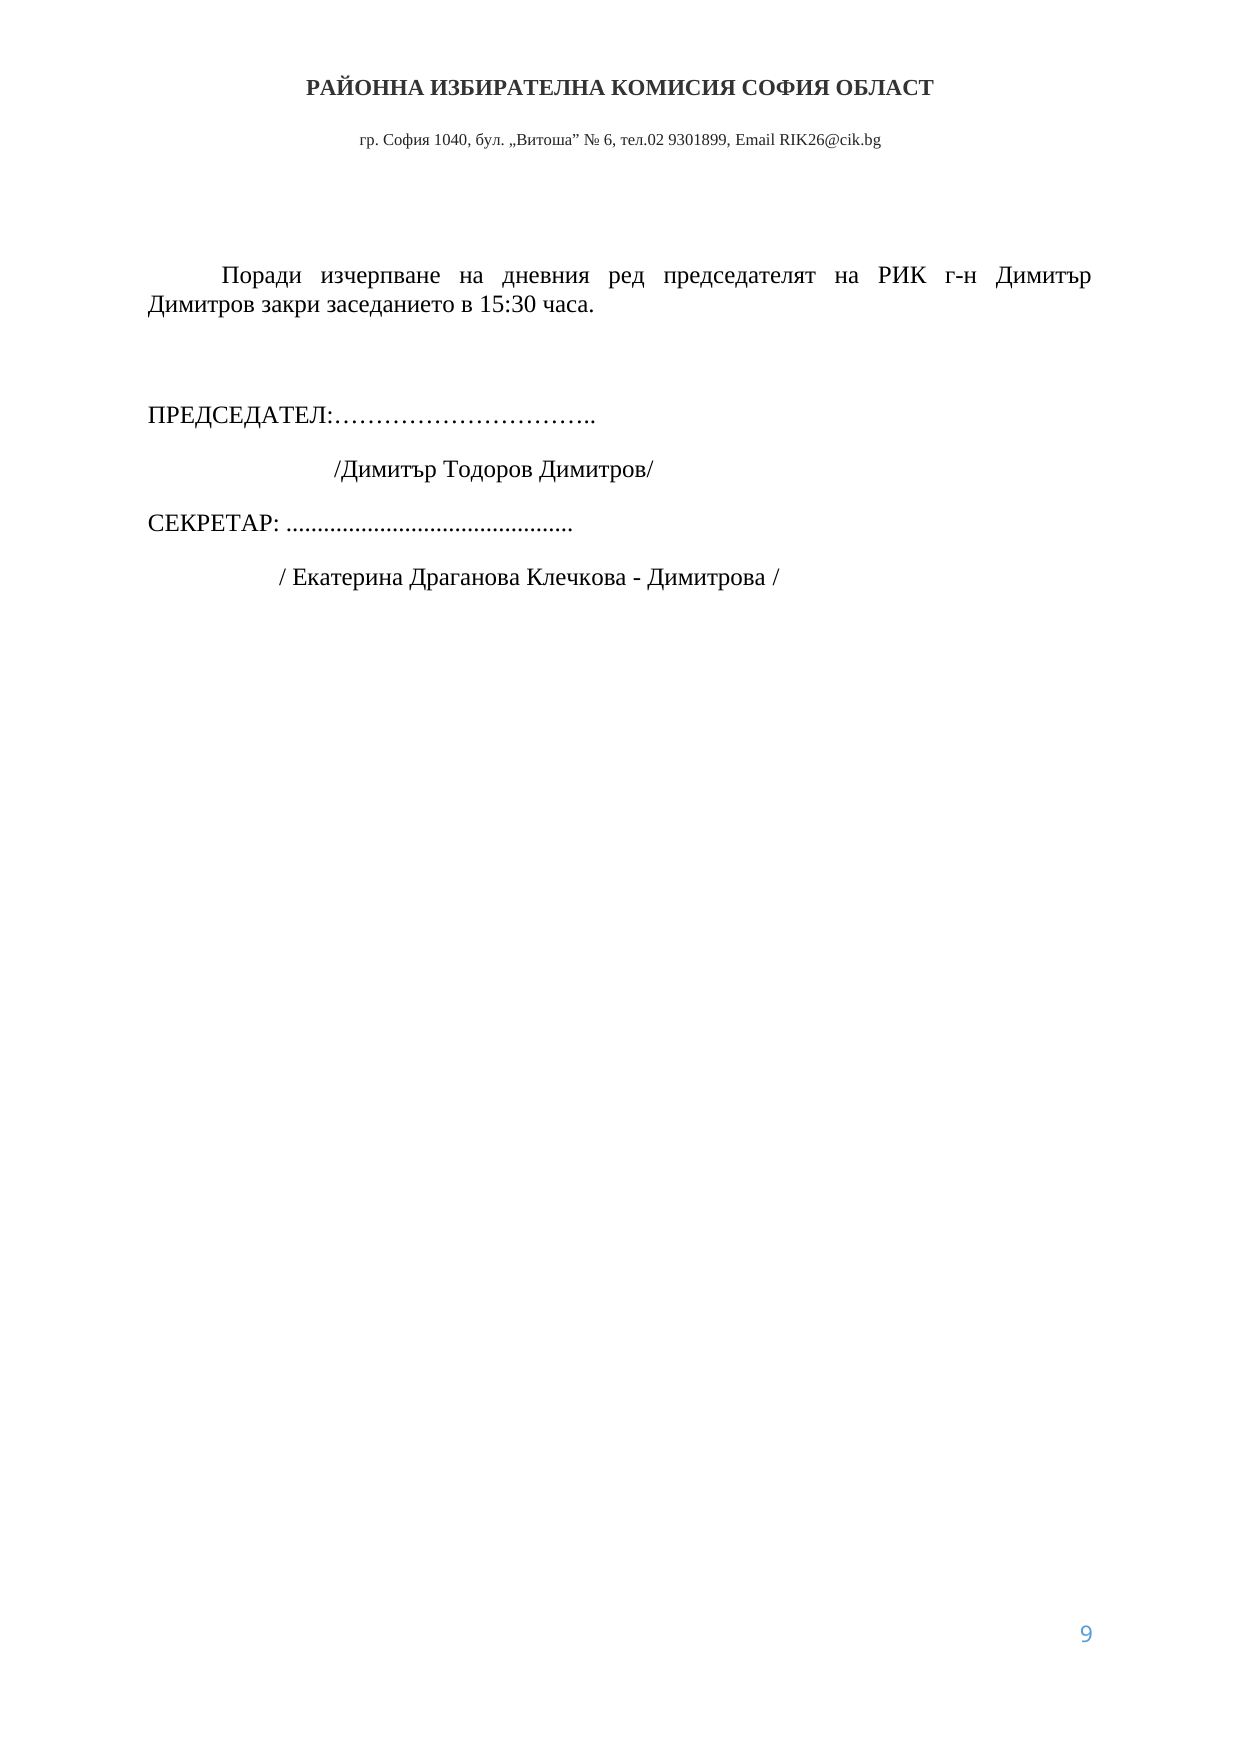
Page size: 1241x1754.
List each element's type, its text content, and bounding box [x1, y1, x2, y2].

text ПРЕДСЕДАТЕЛ:………………………….. [148, 400, 1093, 429]
text /Димитър Тодоров Димитров/ [148, 454, 1093, 483]
text СЕКРЕТАР: .............................................. [148, 508, 1093, 537]
text / Екатерина Драганова Клечкова - Димитрова / [148, 562, 1093, 591]
text Поради изчерпване на дневния ред председателят на РИК г-н Димитър Димитров закри заседанието в 15:30 часа. [148, 260, 1093, 318]
